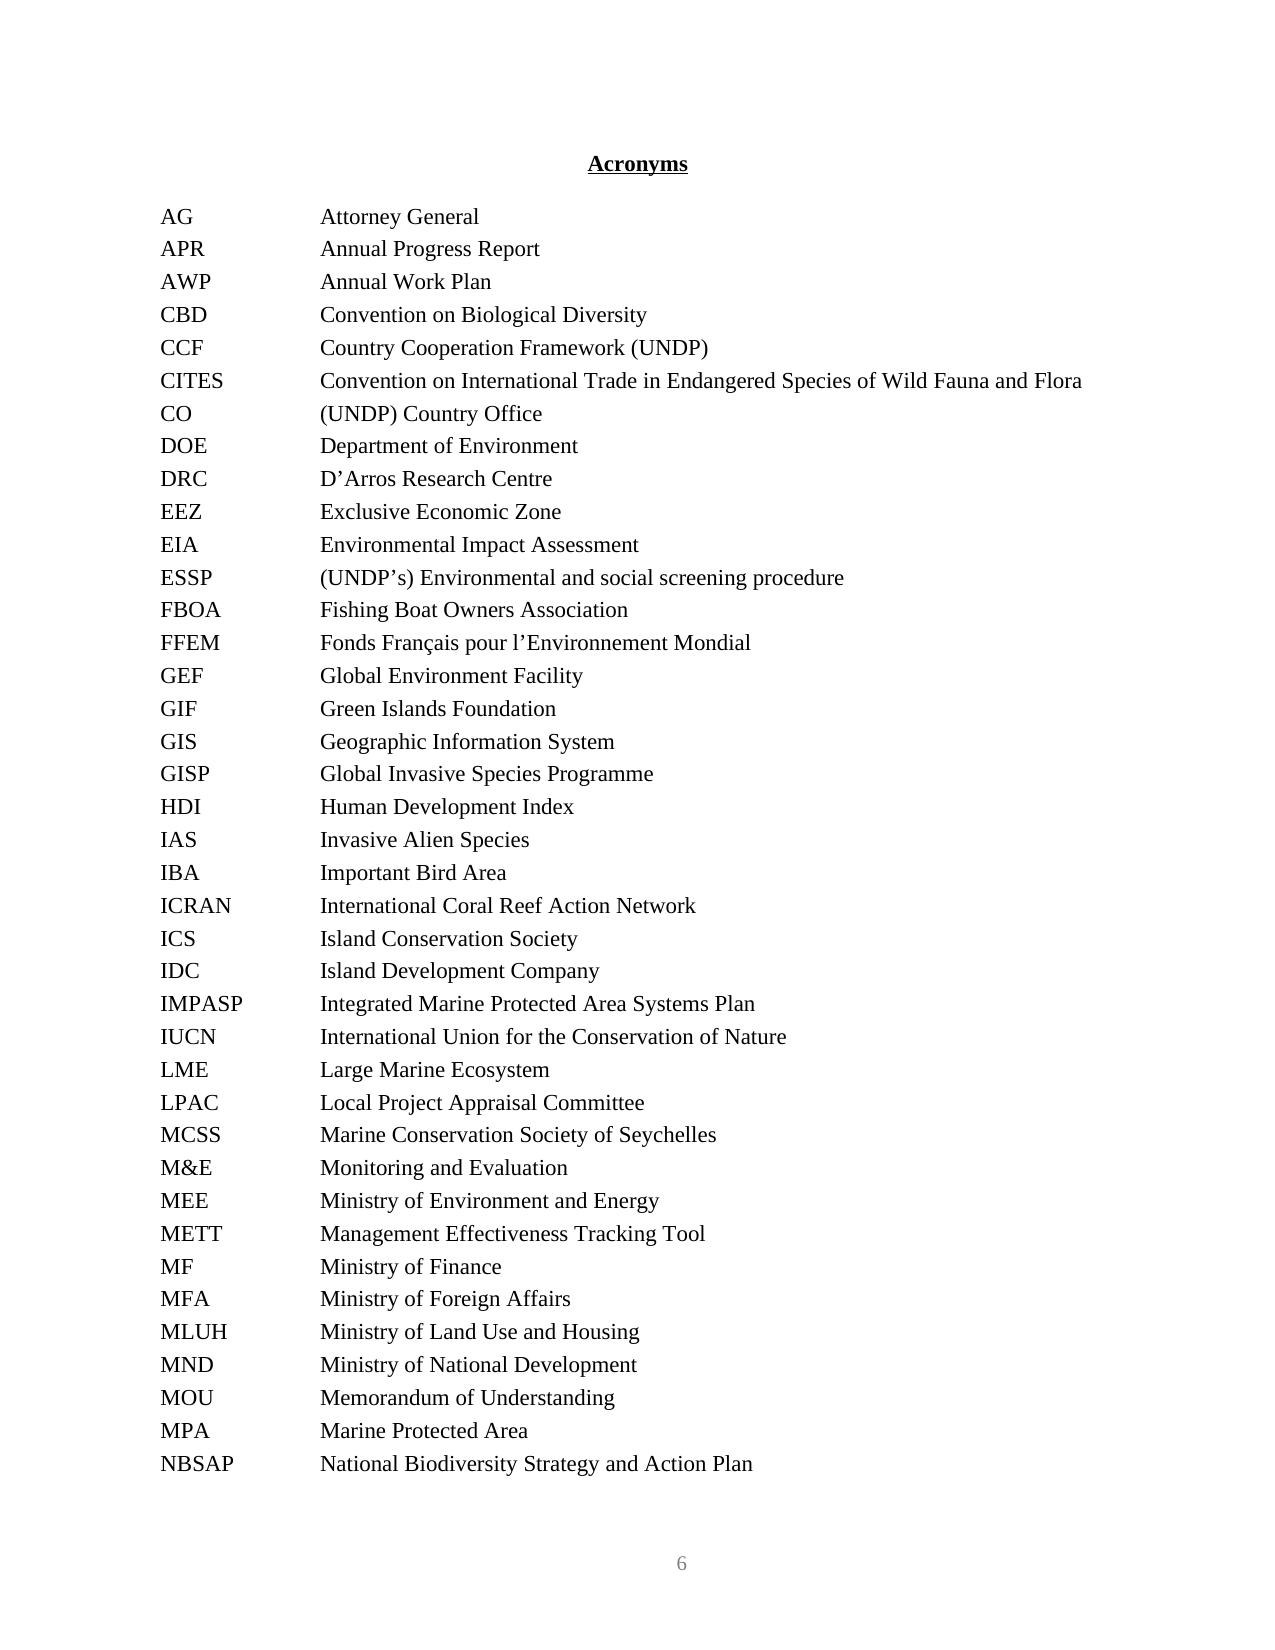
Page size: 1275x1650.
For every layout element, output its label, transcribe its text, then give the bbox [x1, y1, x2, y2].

table_cell AWP [149, 268, 308, 301]
table_header Attorney General [309, 203, 1172, 236]
table_cell Local Project Appraisal Committee [309, 1089, 1172, 1121]
table_cell Ministry of Land Use and Housing [309, 1318, 1172, 1351]
table_cell International Union for the Conservation of Nature [309, 1023, 1172, 1056]
table_cell MEE [149, 1187, 308, 1220]
table_cell Monitoring and Evaluation [309, 1154, 1172, 1187]
table_cell CO [149, 400, 308, 432]
table_header AG [149, 203, 308, 236]
table_cell Invasive Alien Species [309, 826, 1172, 859]
table_cell IDC [149, 958, 308, 990]
table_cell HDI [149, 793, 308, 826]
table_cell Marine Conservation Society of Seychelles [309, 1121, 1172, 1154]
table_cell ICS [149, 925, 308, 957]
table_cell GEF [149, 662, 308, 695]
table_cell CITES [149, 367, 308, 399]
table_cell LME [149, 1056, 308, 1089]
table_cell Island Development Company [309, 958, 1172, 990]
table_cell Convention on International Trade in Endangered Species of Wild Fauna and Flora [309, 367, 1172, 399]
table_cell IMPASP [149, 990, 308, 1023]
table_cell MLUH [149, 1318, 308, 1351]
table_cell (UNDP’s) Environmental and social screening procedure [309, 564, 1172, 596]
table_cell Large Marine Ecosystem [309, 1056, 1172, 1089]
table_cell Integrated Marine Protected Area Systems Plan [309, 990, 1172, 1023]
table_cell GIS [149, 728, 308, 761]
table_cell Ministry of Environment and Energy [309, 1187, 1172, 1220]
table_cell Global Environment Facility [309, 662, 1172, 695]
table_cell Memorandum of Understanding [309, 1384, 1172, 1417]
table_cell Human Development Index [309, 793, 1172, 826]
table_cell International Coral Reef Action Network [309, 892, 1172, 924]
table_cell DRC [149, 465, 308, 498]
table_cell LPAC [149, 1089, 308, 1121]
table_cell ESSP [149, 564, 308, 596]
table_cell DOE [149, 433, 308, 465]
table_cell EEZ [149, 498, 308, 531]
table_cell Fonds Français pour l’Environnement Mondial [309, 629, 1172, 662]
table_cell GISP [149, 761, 308, 793]
table_cell NBSAP [149, 1450, 308, 1482]
table_cell Geographic Information System [309, 728, 1172, 761]
table_cell METT [149, 1220, 308, 1253]
table_cell CBD [149, 301, 308, 334]
table_cell EIA [149, 531, 308, 564]
table_cell National Biodiversity Strategy and Action Plan [309, 1450, 1172, 1482]
table_cell Marine Protected Area [309, 1417, 1172, 1449]
table_cell ICRAN [149, 892, 308, 924]
table_cell IUCN [149, 1023, 308, 1056]
table_cell GIF [149, 695, 308, 728]
table_cell MCSS [149, 1121, 308, 1154]
table_cell (UNDP) Country Office [309, 400, 1172, 432]
table_cell M&E [149, 1154, 308, 1187]
table_cell IBA [149, 859, 308, 892]
table_cell Fishing Boat Owners Association [309, 596, 1172, 629]
table_cell APR [149, 236, 308, 268]
table_cell Exclusive Economic Zone [309, 498, 1172, 531]
table_cell Ministry of Finance [309, 1253, 1172, 1286]
table_cell Environmental Impact Assessment [309, 531, 1172, 564]
table_cell Convention on Biological Diversity [309, 301, 1172, 334]
table_cell MFA [149, 1286, 308, 1318]
table_cell Island Conservation Society [309, 925, 1172, 957]
table_cell MOU [149, 1384, 308, 1417]
table_cell FFEM [149, 629, 308, 662]
table_cell MPA [149, 1417, 308, 1449]
table_cell MND [149, 1351, 308, 1384]
table_cell Annual Work Plan [309, 268, 1172, 301]
table_cell IAS [149, 826, 308, 859]
text Acronyms [150, 150, 1125, 176]
table_cell CCF [149, 334, 308, 367]
table_cell FBOA [149, 596, 308, 629]
table_cell Annual Progress Report [309, 236, 1172, 268]
table_cell Important Bird Area [309, 859, 1172, 892]
table_cell MF [149, 1253, 308, 1286]
table_cell Green Islands Foundation [309, 695, 1172, 728]
table_cell Ministry of Foreign Affairs [309, 1286, 1172, 1318]
table_cell Country Cooperation Framework (UNDP) [309, 334, 1172, 367]
table_cell Global Invasive Species Programme [309, 761, 1172, 793]
table_cell D’Arros Research Centre [309, 465, 1172, 498]
table_cell Management Effectiveness Tracking Tool [309, 1220, 1172, 1253]
table_cell Ministry of National Development [309, 1351, 1172, 1384]
table_cell Department of Environment [309, 433, 1172, 465]
